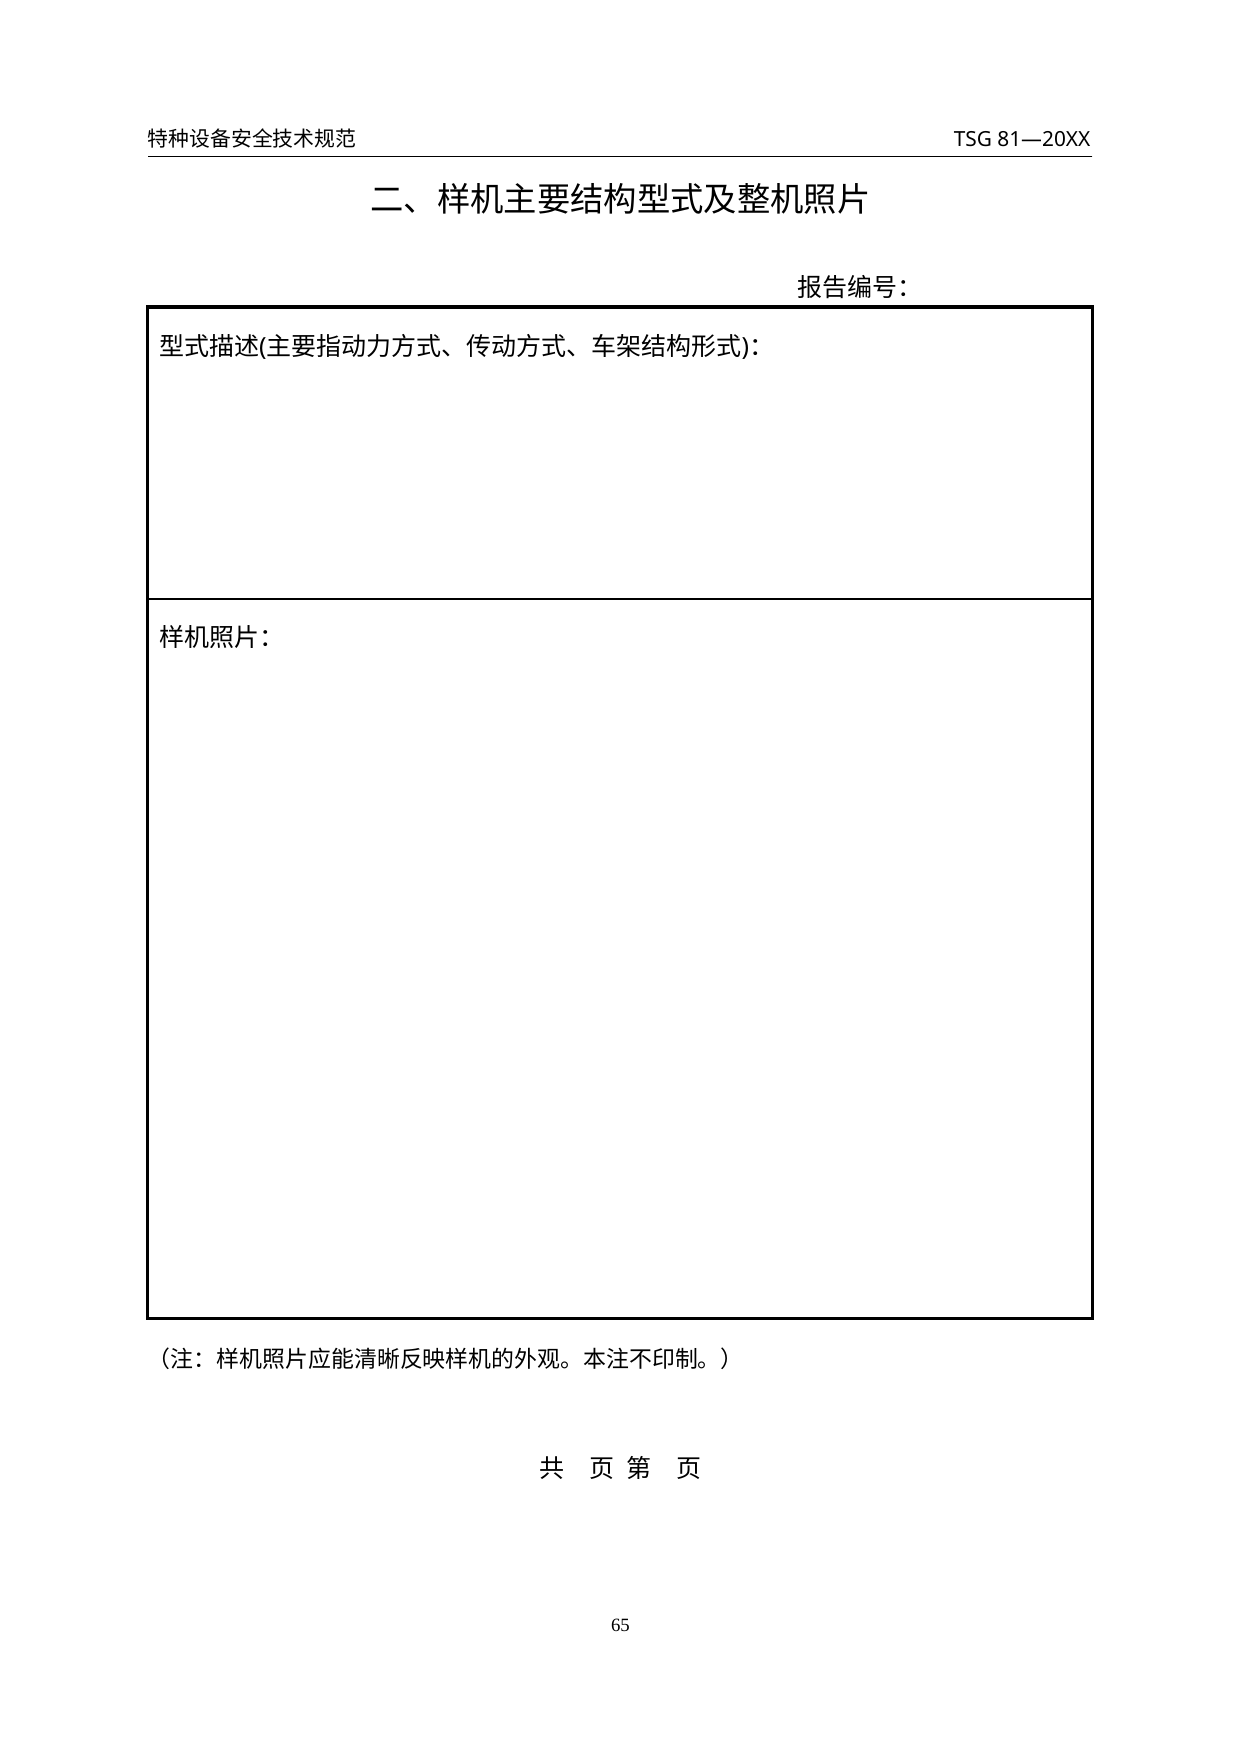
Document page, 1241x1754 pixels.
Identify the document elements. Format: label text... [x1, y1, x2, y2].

text 二、样机主要结构型式及整机照片 [148, 177, 1092, 220]
text 共 页 第 页 [148, 1443, 1092, 1486]
text （注：样机照片应能清晰反映样机的外观。本注不印制。） [148, 1333, 1092, 1376]
text 报告编号： [148, 263, 1092, 305]
table_header 型式描述(主要指动力方式、传动方式、车架结构形式)： [149, 309, 1091, 598]
table_cell 样机照片： [149, 600, 1091, 1317]
